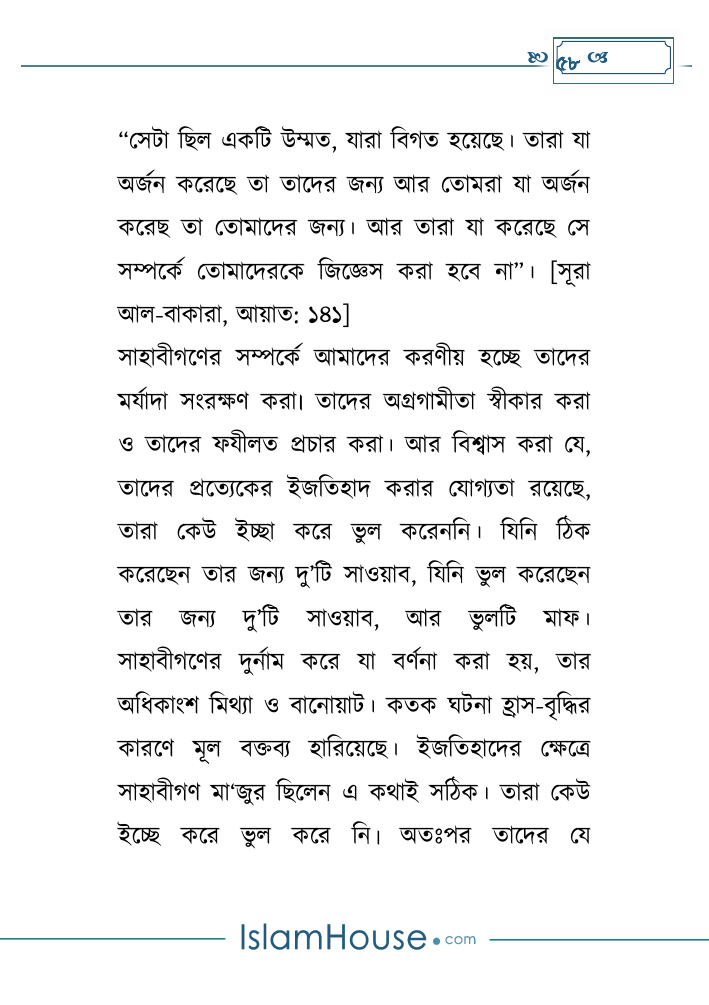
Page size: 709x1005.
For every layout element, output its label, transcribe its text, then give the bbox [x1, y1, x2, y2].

text “সেটা ছিল একটি উম্মত, যারা বিগত হয়েছে। তারা যা অর্জন করেছে তা তাদের জন্য আর তোমরা যা অর্জন করেছ তা তোমাদের জন্য। আর তারা যা করেছে সে সম্পর্কে তোমাদেরকে জিজ্ঞেস করা হবে না”। [সূরা আল-বাকারা, আয়াত: ১৪১] [118, 118, 591, 333]
picture [233, 919, 709, 956]
picture [0, 918, 226, 955]
